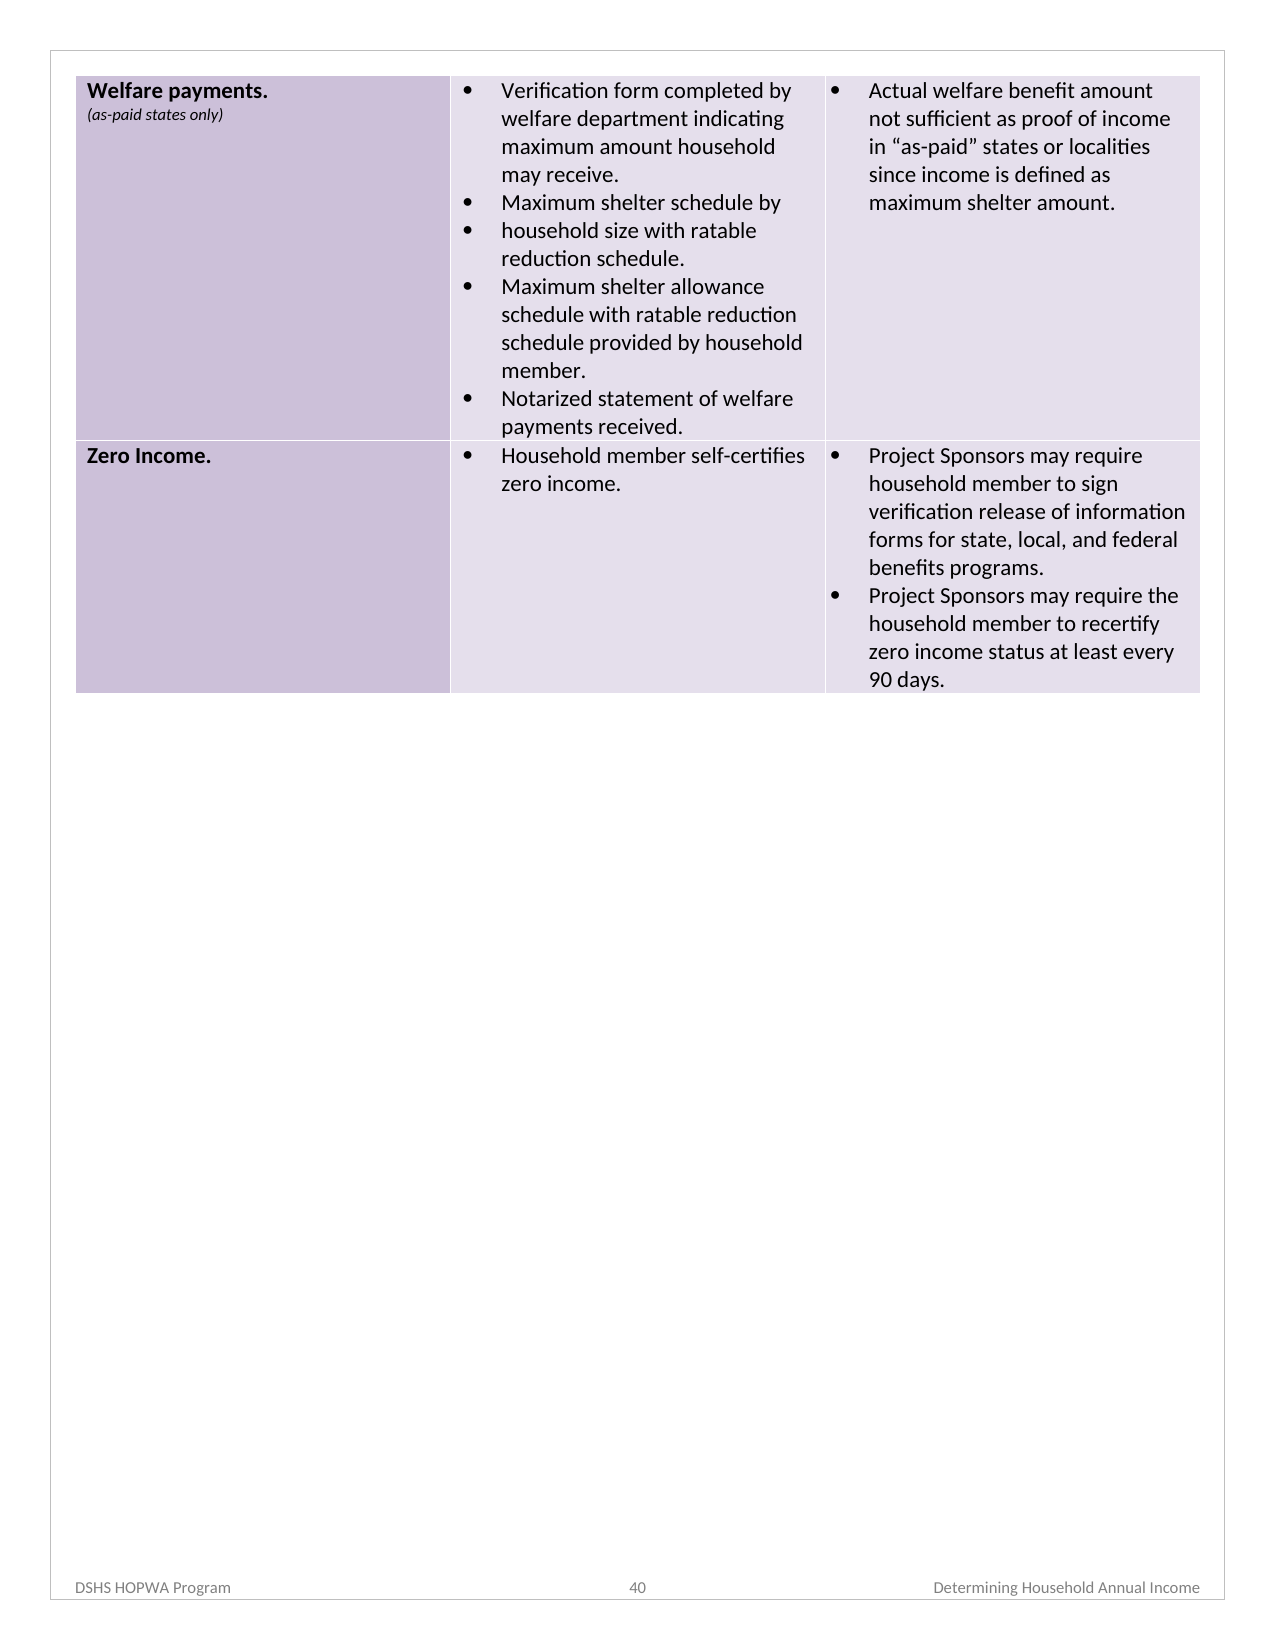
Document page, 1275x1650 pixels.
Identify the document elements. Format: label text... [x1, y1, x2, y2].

table_header Welfare payments. (as-paid states only) [76, 76, 450, 440]
table_cell Household member self-certifies zero income. [451, 441, 825, 693]
table_header Actual welfare benefit amount not sufficient as proof of income in “as-paid” states or localities since income is defined as maximum shelter amount. [826, 76, 1200, 440]
table_cell Zero Income. [76, 441, 450, 693]
table_header Verification form completed by welfare department indicating maximum amount household may receive. Maximum shelter schedule by household size with ratable reduction schedule. Maximum shelter allowance schedule with ratable reduction schedule provided by household member. Notarized statement of welfare payments received. [451, 76, 825, 440]
table_cell Project Sponsors may require household member to sign verification release of information forms for state, local, and federal benefits programs. Project Sponsors may require the household member to recertify zero income status at least every 90 days. [826, 441, 1200, 693]
